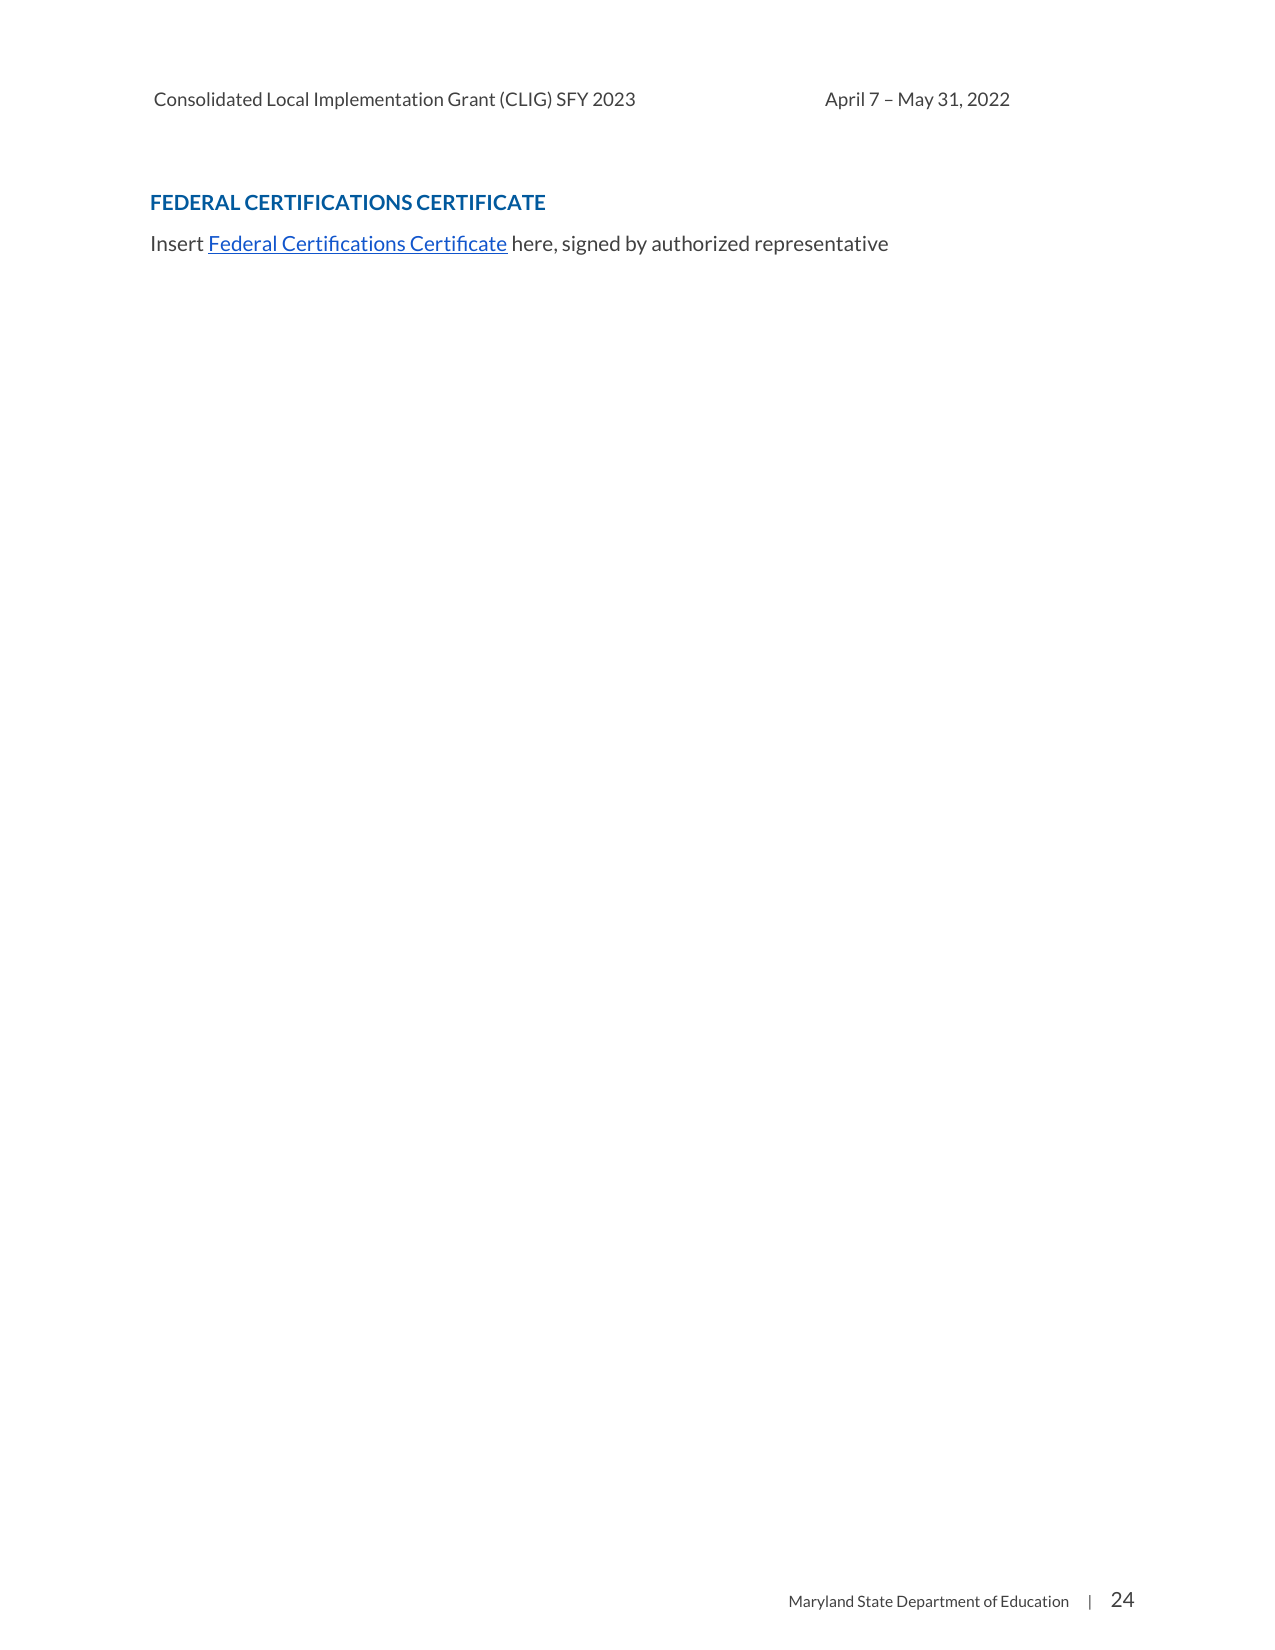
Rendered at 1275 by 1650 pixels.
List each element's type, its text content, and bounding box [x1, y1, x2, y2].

text Insert Federal Certifications Certificate here, signed by authorized representative [150, 231, 1125, 256]
subtitle Federal Certifications Certificate [150, 190, 1125, 215]
